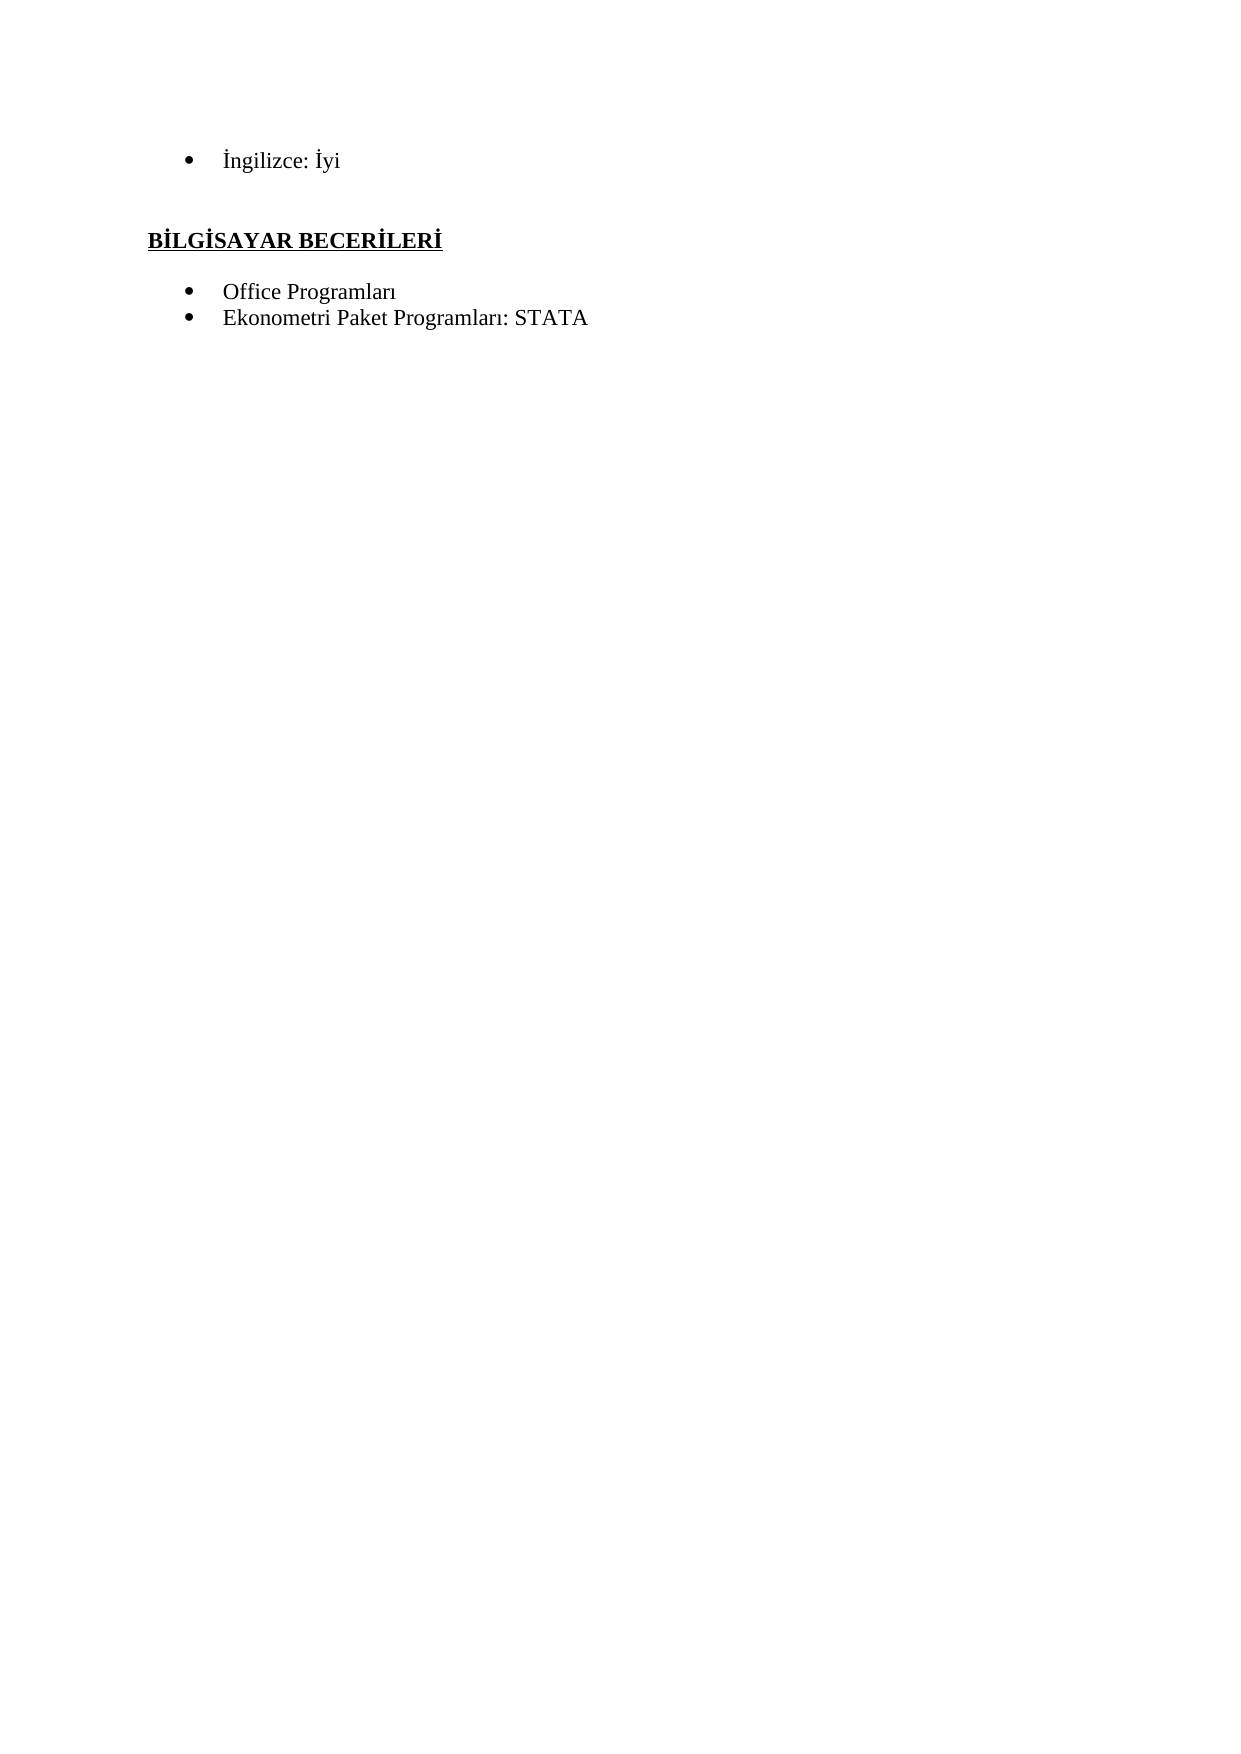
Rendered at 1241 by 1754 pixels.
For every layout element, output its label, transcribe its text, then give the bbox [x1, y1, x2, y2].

text BİLGİSAYAR BECERİLERİ [148, 227, 1093, 253]
list İngilizce: İyi [185, 148, 1093, 174]
list Ekonometri Paket Programları: STATA [185, 304, 1093, 330]
list Office Programları [185, 278, 1093, 304]
